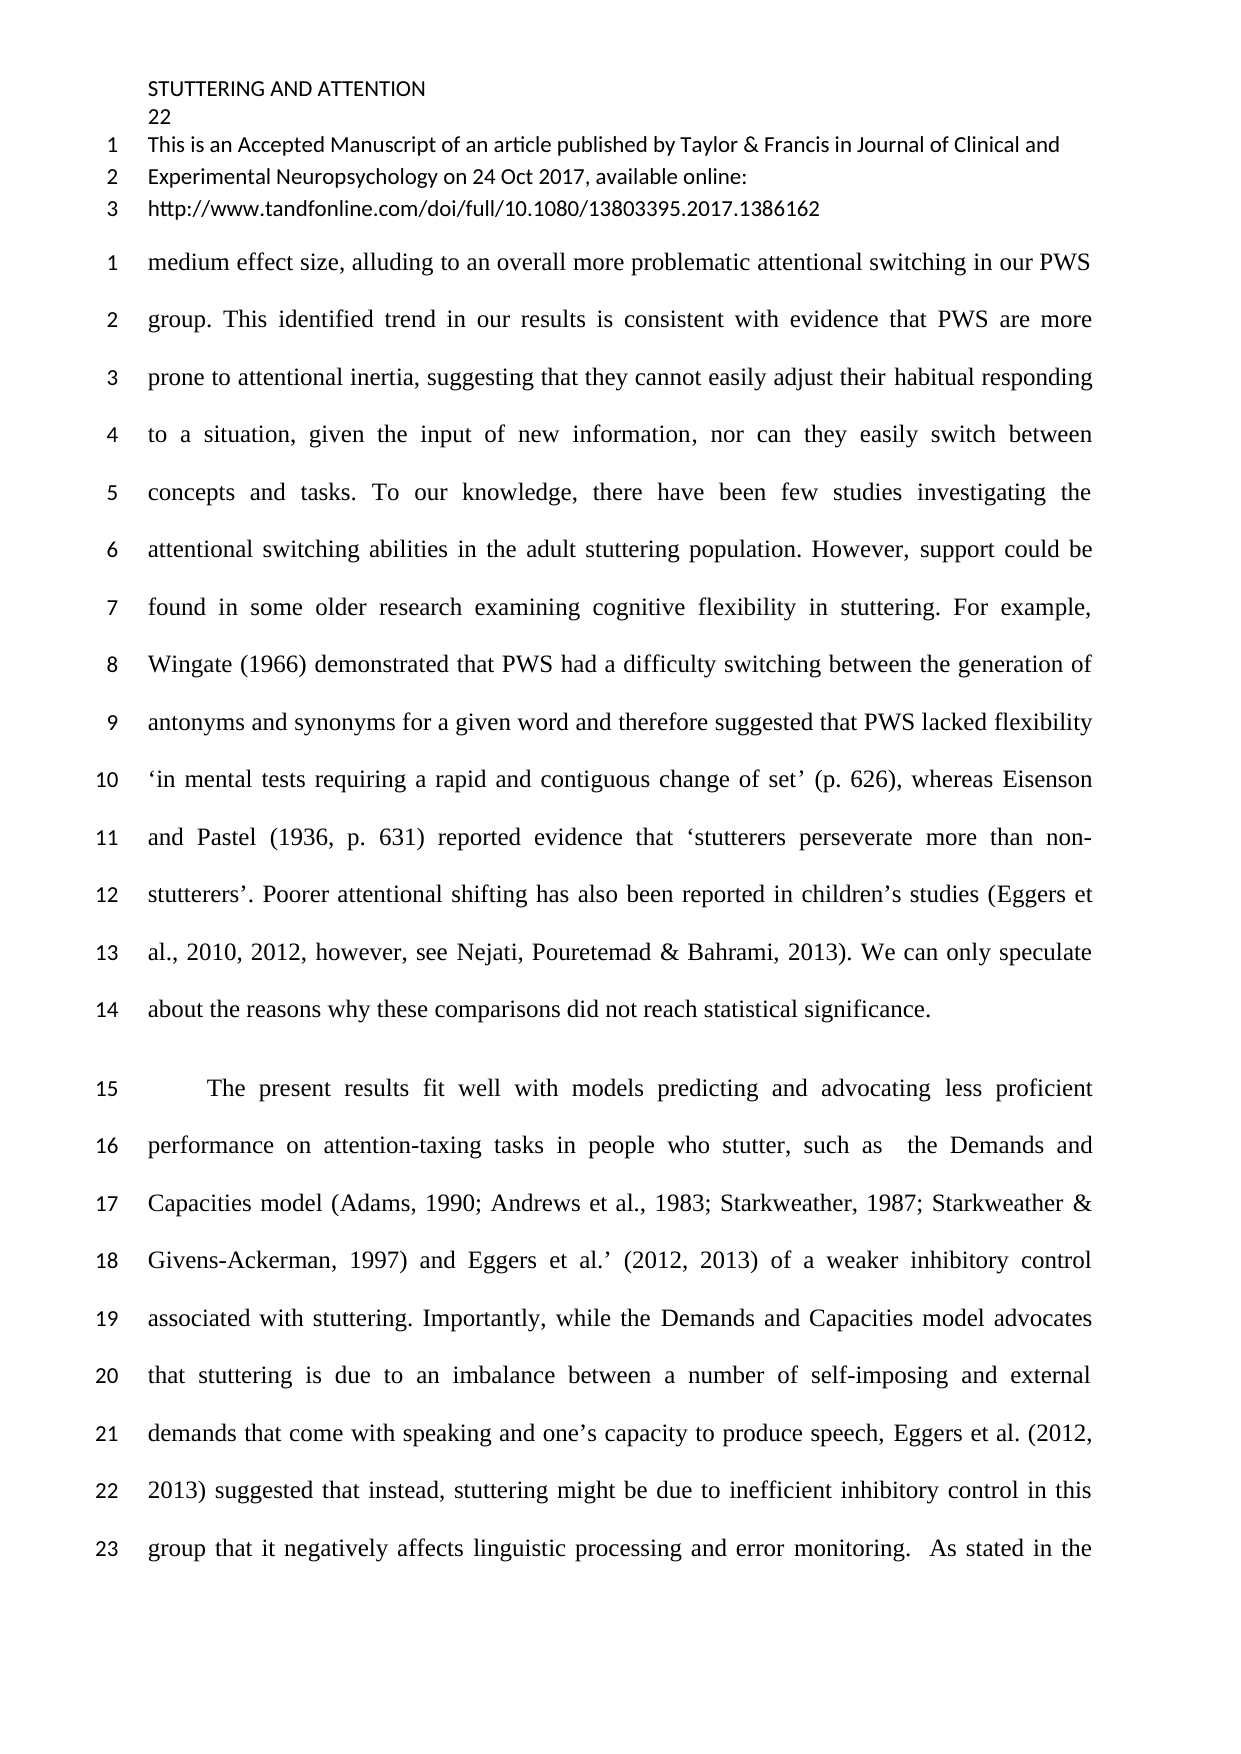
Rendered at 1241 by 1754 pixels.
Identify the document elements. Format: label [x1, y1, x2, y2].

text [148, 247, 1093, 1023]
text [148, 1073, 1093, 1561]
